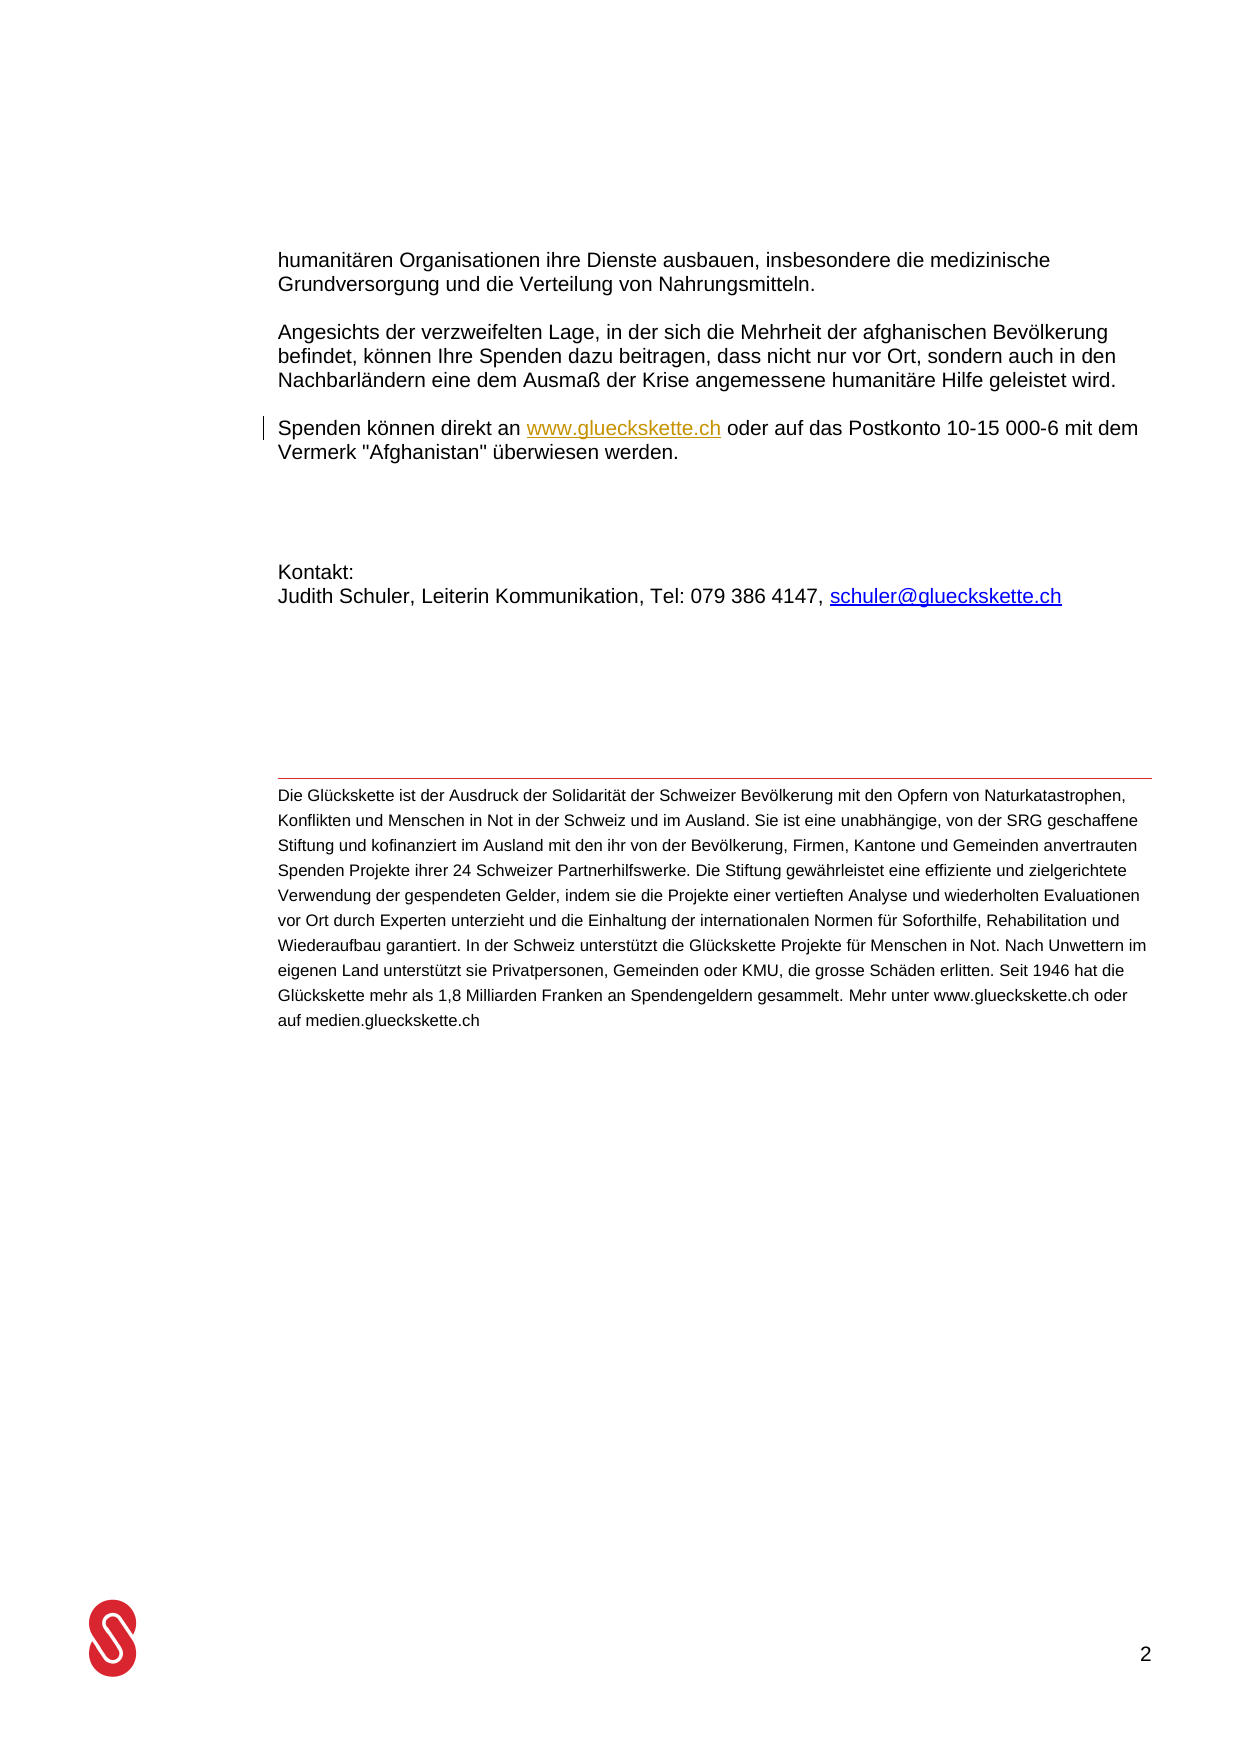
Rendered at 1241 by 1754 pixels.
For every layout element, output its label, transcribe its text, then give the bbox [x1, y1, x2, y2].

text Judith Schuler, Leiterin Kommunikation, Tel: 079 386 4147, schuler@glueckskette.ch [278, 583, 1152, 607]
text Spenden können direkt an oder auf das Postkonto 10-15 000-6 mit dem Vermerk "Afghanistan" überwiesen werden. [278, 416, 1152, 464]
text Kontakt: [278, 559, 1152, 583]
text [278, 248, 1152, 296]
text Angesichts der verzweifelten Lage, in der sich die Mehrheit der afghanischen Bevölkerung befindet, können Ihre Spenden dazu beitragen, dass nicht nur vor Ort, sondern auch in den Nachbarländern eine dem Ausmaß der Krise angemessene humanitäre Hilfe geleistet wird. [278, 320, 1152, 392]
text Die Glückskette ist der Ausdruck der Solidarität der Schweizer Bevölkerung mit den Opfern von Naturkatastrophen, Konflikten und Menschen in Not in der Schweiz und im Ausland. Sie ist eine unabhängige, von der SRG geschaffene Stiftung und kofinanziert im Ausland mit den ihr von der Bevölkerung, Firmen, Kantone und Gemeinden anvertrauten Spenden Projekte ihrer 24 Schweizer Partnerhilfswerke. Die Stiftung gewährleistet eine effiziente und zielgerichtete Verwendung der gespendeten Gelder, indem sie die Projekte einer vertieften Analyse und wiederholten Evaluationen vor Ort durch Experten unterzieht und die Einhaltung der internationalen Normen für Soforthilfe, Rehabilitation und Wiederaufbau garantiert. In der Schweiz unterstützt die Glückskette Projekte für Menschen in Not. Nach Unwettern im eigenen Land unterstützt sie Privatpersonen, Gemeinden oder KMU, die grosse Schäden erlitten. Seit 1946 hat die Glückskette mehr als 1,8 Milliarden Franken an Spendengeldern gesammelt. Mehr unter www.glueckskette.ch oder auf medien.glueckskette.ch [278, 779, 1152, 1031]
picture [0, 1541, 214, 1754]
